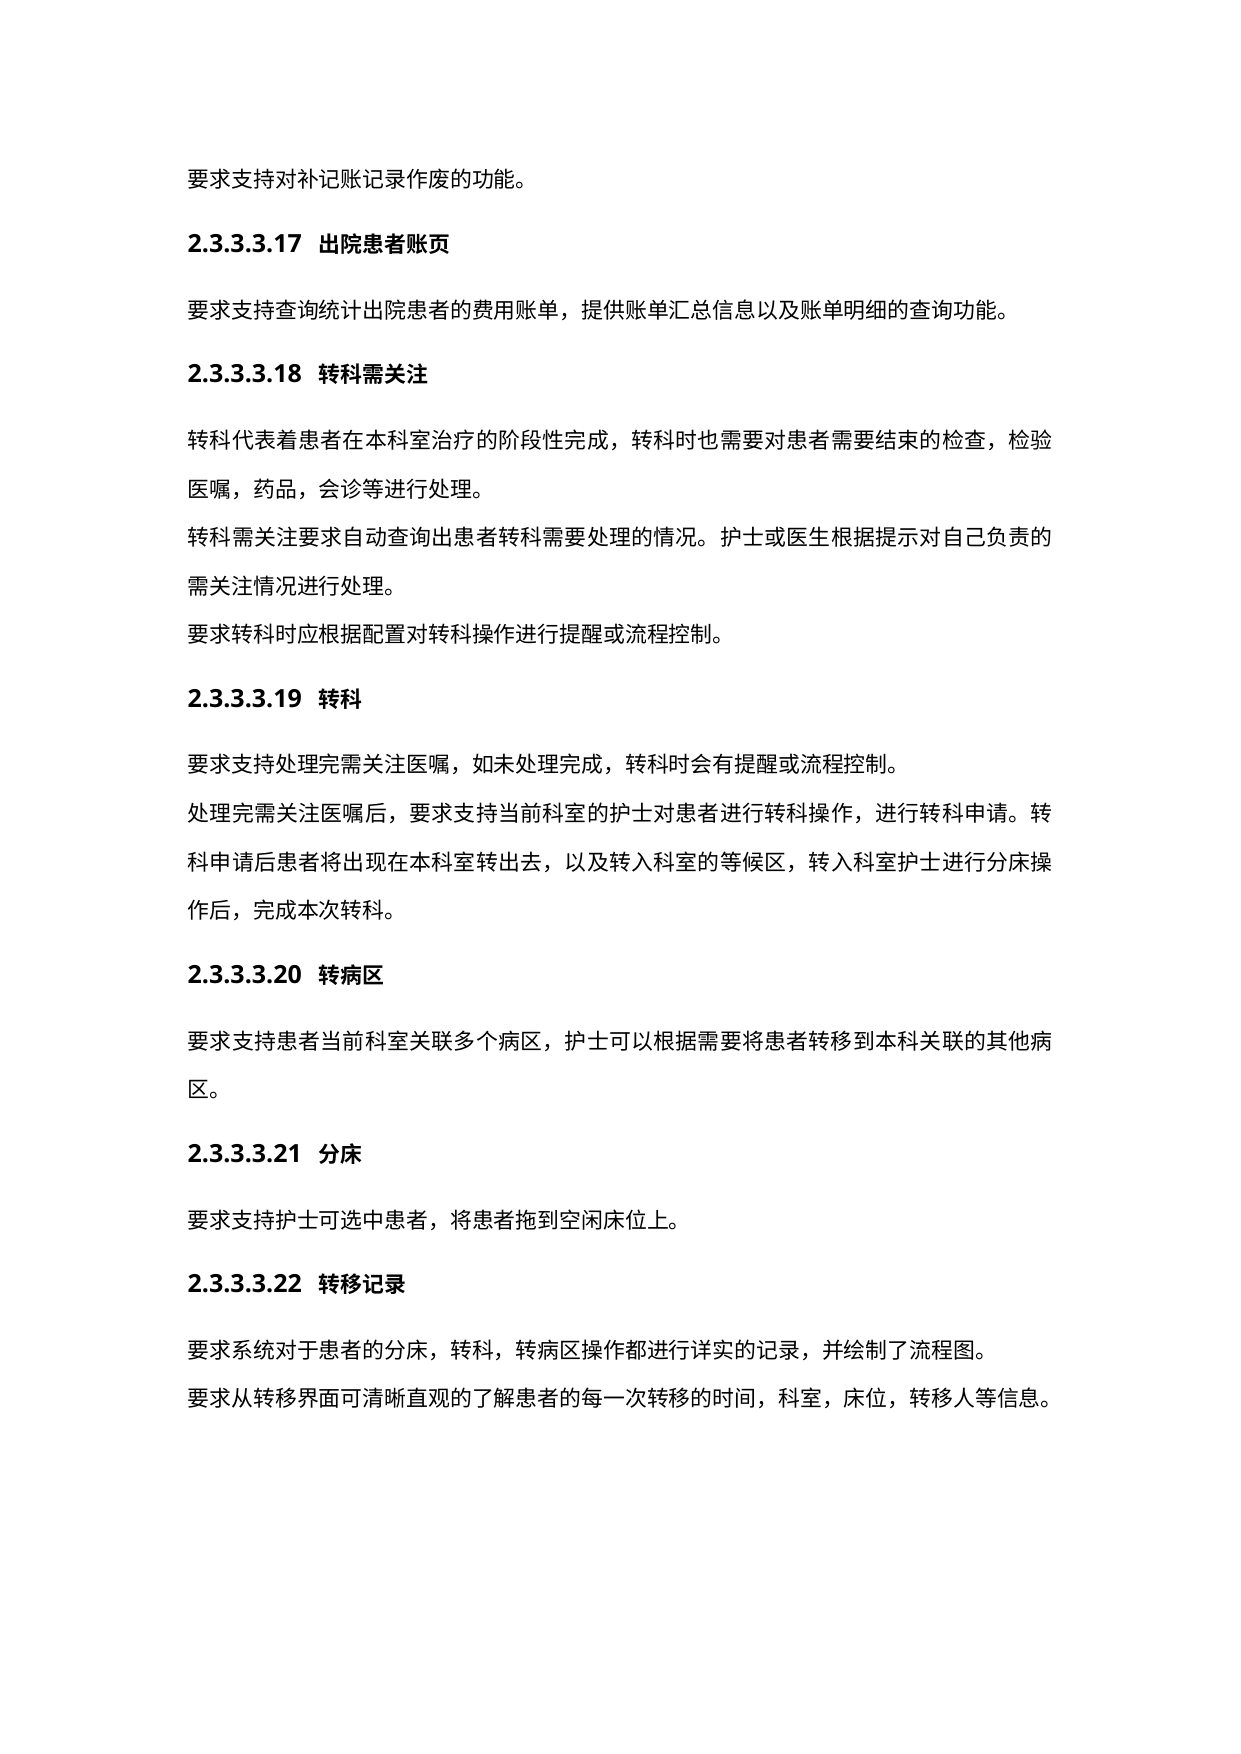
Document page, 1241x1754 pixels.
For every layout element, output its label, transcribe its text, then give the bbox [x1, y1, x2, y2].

text 要求支持对补记账记录作废的功能。 [187, 162, 1053, 194]
list 转科需关注 [187, 341, 1053, 406]
text 要求从转移界面可清晰直观的了解患者的每一次转移的时间，科室，床位，转移人等信息。 [187, 1381, 1053, 1413]
list 转病区 [187, 941, 1053, 1006]
text 要求支持患者当前科室关联多个病区，护士可以根据需要将患者转移到本科关联的其他病区。 [187, 1023, 1053, 1104]
text 要求支持查询统计出院患者的费用账单，提供账单汇总信息以及账单明细的查询功能。 [187, 292, 1053, 325]
text 要求转科时应根据配置对转科操作进行提醒或流程控制。 [187, 617, 1053, 649]
list 转科 [187, 665, 1053, 730]
text 要求支持处理完需关注医嘱，如未处理完成，转科时会有提醒或流程控制。 [187, 747, 1053, 779]
text 转科代表着患者在本科室治疗的阶段性完成，转科时也需要对患者需要结束的检查，检验，医嘱，药品，会诊等进行处理。 [187, 423, 1053, 504]
list 转移记录 [187, 1251, 1053, 1316]
text 要求系统对于患者的分床，转科，转病区操作都进行详实的记录，并绘制了流程图。 [187, 1333, 1053, 1365]
text 转科需关注要求自动查询出患者转科需要处理的情况。护士或医生根据提示对自己负责的需关注情况进行处理。 [187, 520, 1053, 601]
text 处理完需关注医嘱后，要求支持当前科室的护士对患者进行转科操作，进行转科申请。转科申请后患者将出现在本科室转出去，以及转入科室的等候区，转入科室护士进行分床操作后，完成本次转科。 [187, 795, 1053, 925]
text 要求支持护士可选中患者，将患者拖到空闲床位上。 [187, 1202, 1053, 1235]
list 分床 [187, 1120, 1053, 1185]
list 出院患者账页 [187, 210, 1053, 275]
